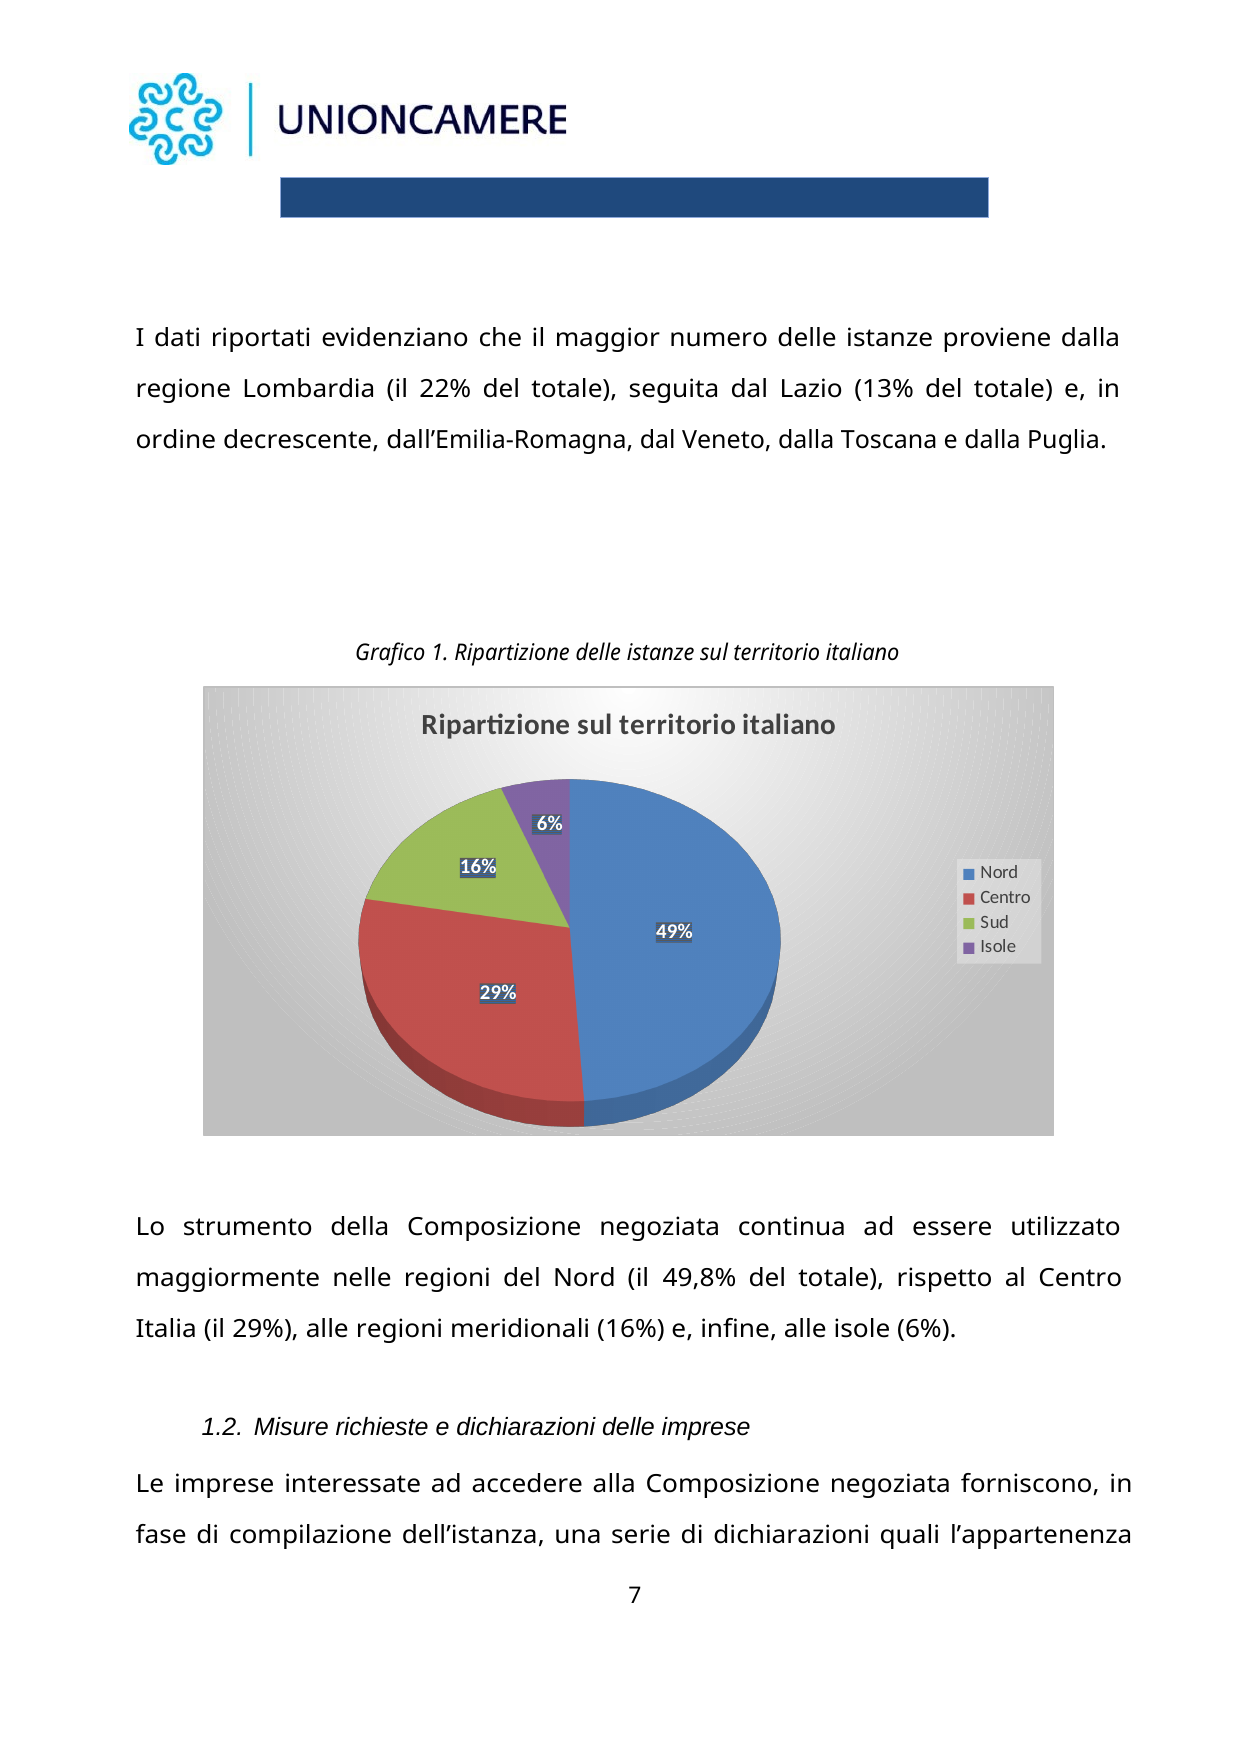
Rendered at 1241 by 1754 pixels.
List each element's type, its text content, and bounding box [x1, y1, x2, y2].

text Lo strumento della Composizione negoziata continua ad essere utilizzato maggiormente nelle regioni del Nord (il 49,8% del totale), rispetto al Centro Italia (il 29%), alle regioni meridionali (16%) e, infine, alle isole (6%). [135, 1209, 1122, 1345]
text Grafico 1. Ripartizione delle istanze sul territorio italiano [135, 636, 1122, 668]
subtitle Misure richieste e dichiarazioni delle imprese [201, 1412, 1134, 1441]
picture [129, 73, 567, 165]
text I dati riportati evidenziano che il maggior numero delle istanze proviene dalla regione Lombardia (il 22% del totale), seguita dal Lazio (13% del totale) e, in ordine decrescente, dall’Emilia-Romagna, dal Veneto, dalla Toscana e dalla Puglia. [135, 319, 1122, 455]
table_cell [281, 178, 702, 217]
table_cell [702, 178, 809, 217]
table_cell [809, 178, 988, 217]
